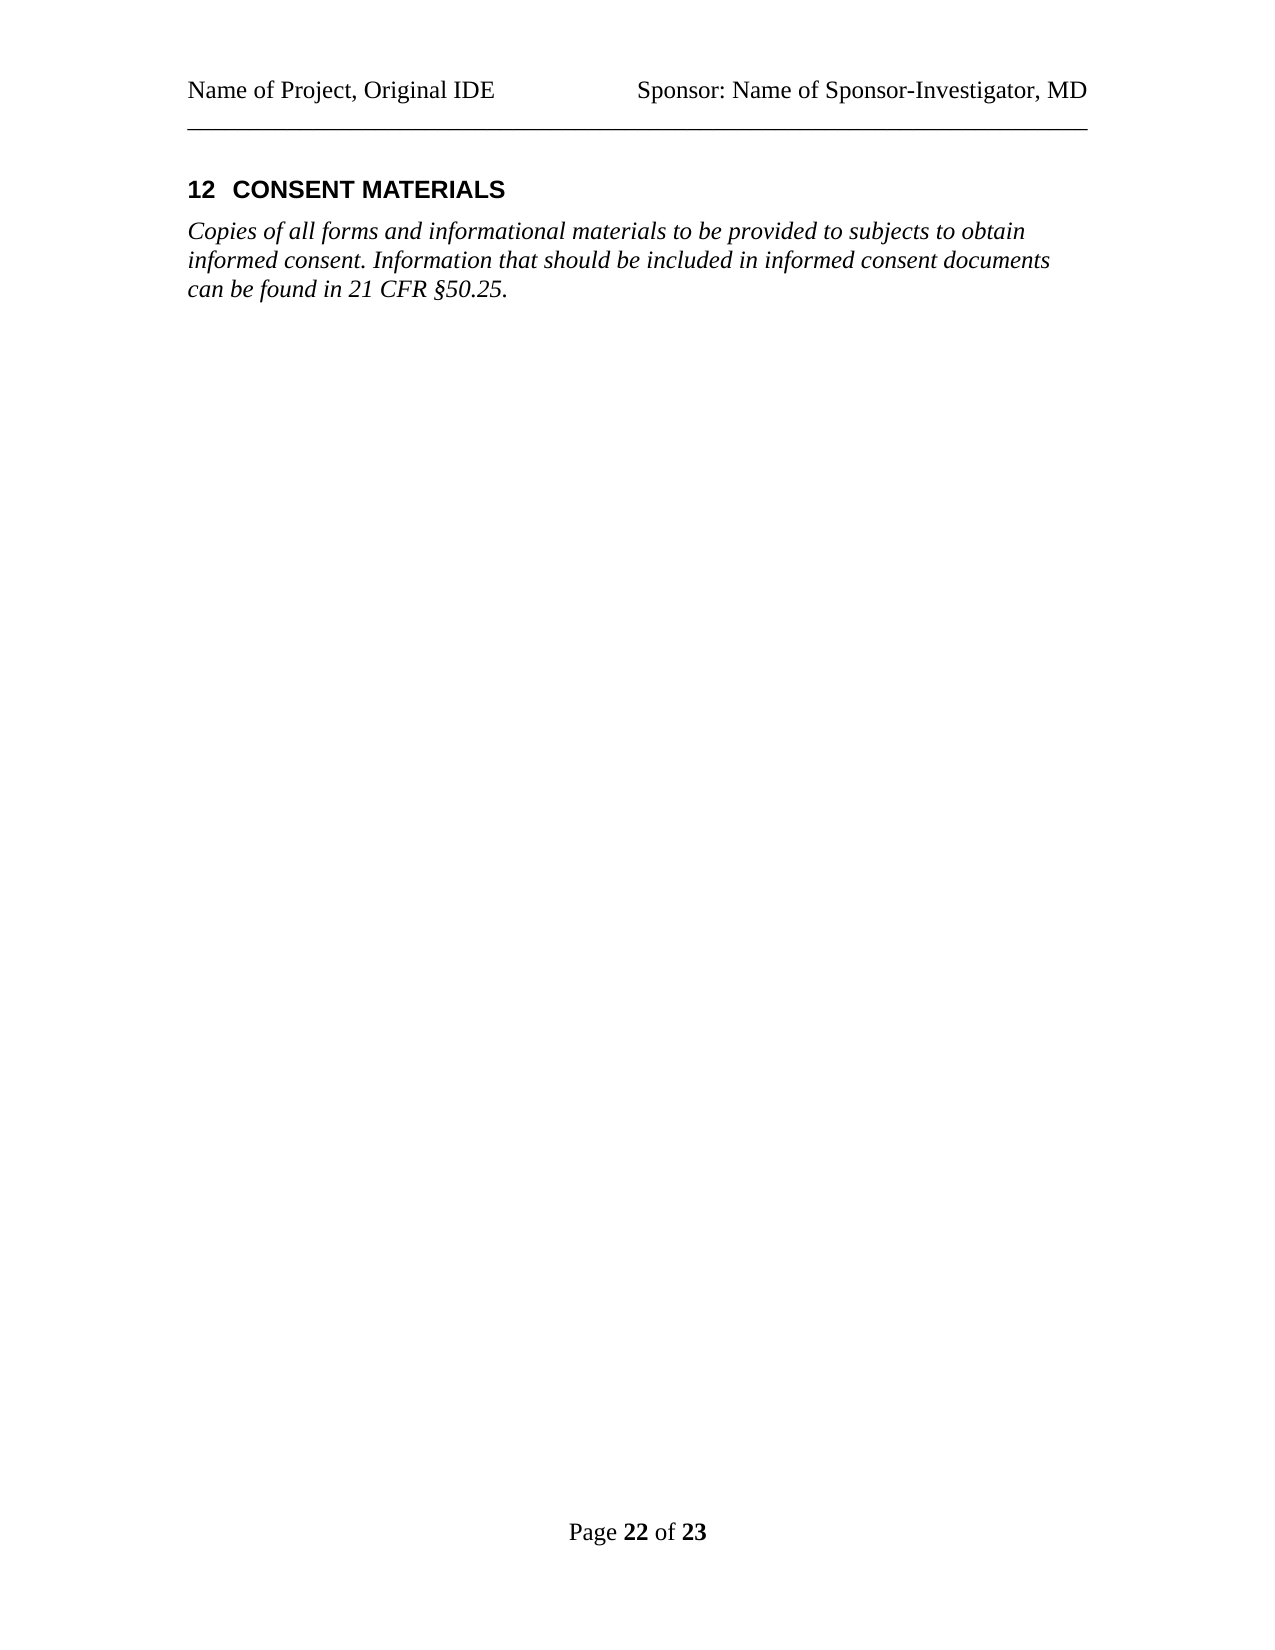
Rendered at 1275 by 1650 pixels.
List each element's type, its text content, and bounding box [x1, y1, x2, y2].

text Copies of all forms and informational materials to be provided to subjects to obtain informed consent. Information that should be included in informed consent documents can be found in 21 CFR §50.25. [187, 216, 1087, 302]
subtitle Consent Materials [187, 175, 1087, 204]
